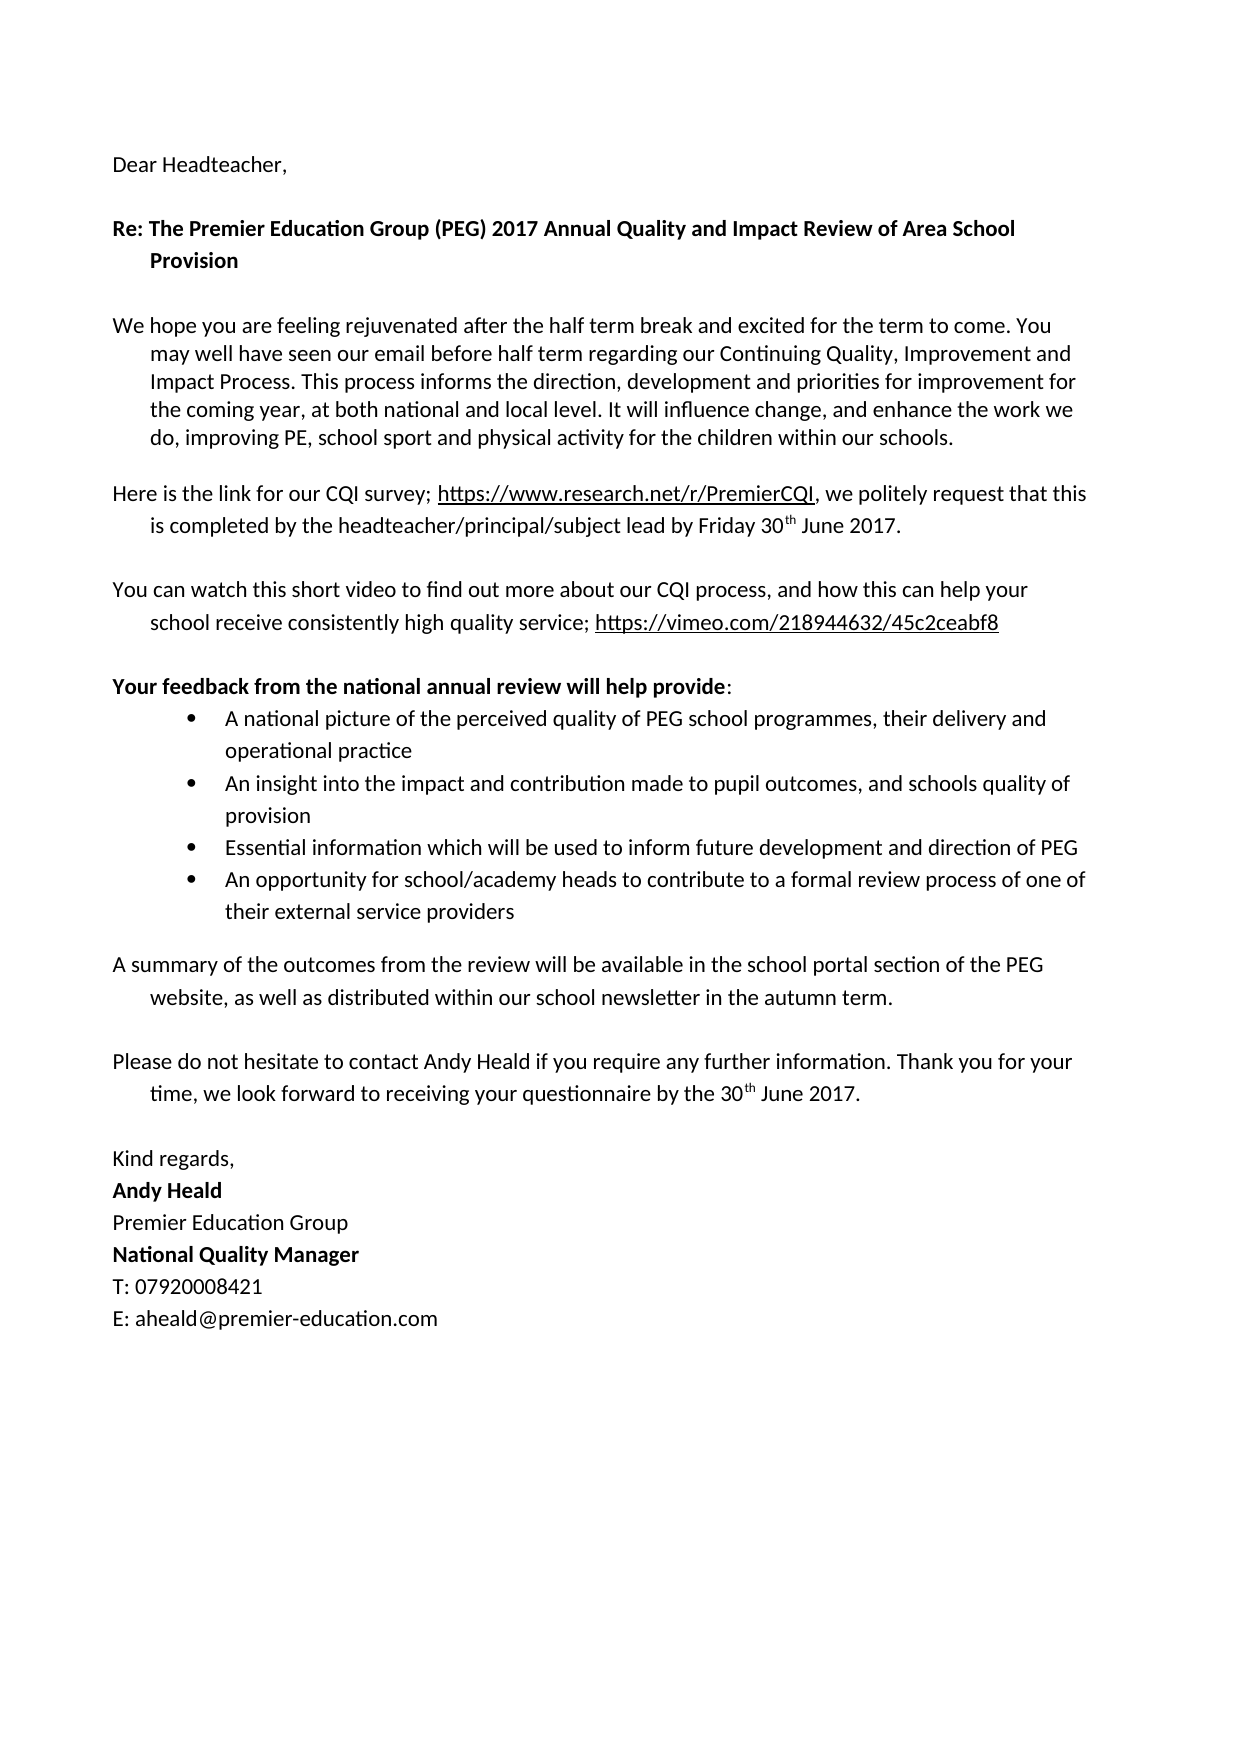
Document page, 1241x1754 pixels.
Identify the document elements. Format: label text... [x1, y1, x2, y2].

text Your feedback from the national annual review will help provide: [112, 672, 1090, 700]
text A summary of the outcomes from the review will be available in the school portal section of the PEG website, as well as distributed within our school newsletter in the autumn term. [112, 951, 1090, 1011]
text T: 07920008421 [112, 1272, 1090, 1300]
text Kind regards, [112, 1144, 1090, 1172]
list An insight into the impact and contribution made to pupil outcomes, and schools quality of provision [187, 769, 1090, 829]
text Andy Heald [112, 1176, 1090, 1204]
text Premier Education Group [112, 1208, 1090, 1236]
list Essential information which will be used to inform future development and direction of PEG [187, 833, 1090, 861]
text Re: The Premier Education Group (PEG) 2017 Annual Quality and Impact Review of Area School Provision [112, 214, 1090, 274]
text National Quality Manager [112, 1240, 1090, 1268]
text Here is the link for our CQI survey; https://www.research.net/r/PremierCQI, we politely request that this is completed by the headteacher/principal/subject lead by Friday 30th June 2017. [112, 479, 1090, 539]
text You can watch this short video to find out more about our CQI process, and how this can help your school receive consistently high quality service; https://vimeo.com/218944632/45c2ceabf8 [112, 576, 1090, 636]
text Dear Headteacher, [112, 150, 1090, 178]
text E: aheald@premier-education.com [112, 1304, 1090, 1333]
list An opportunity for school/academy heads to contribute to a formal review process of one of their external service providers [187, 865, 1090, 926]
text Please do not hesitate to contact Andy Heald if you require any further information. Thank you for your time, we look forward to receiving your questionnaire by the 30th June 2017. [112, 1047, 1090, 1107]
list A national picture of the perceived quality of PEG school programmes, their delivery and operational practice [187, 704, 1090, 764]
text We hope you are feeling rejuvenated after the half term break and excited for the term to come. You may well have seen our email before half term regarding our Continuing Quality, Improvement and Impact Process. This process informs the direction, development and priorities for improvement for the coming year, at both national and local level. It will influence change, and enhance the work we do, improving PE, school sport and physical activity for the children within our schools. [112, 311, 1090, 451]
